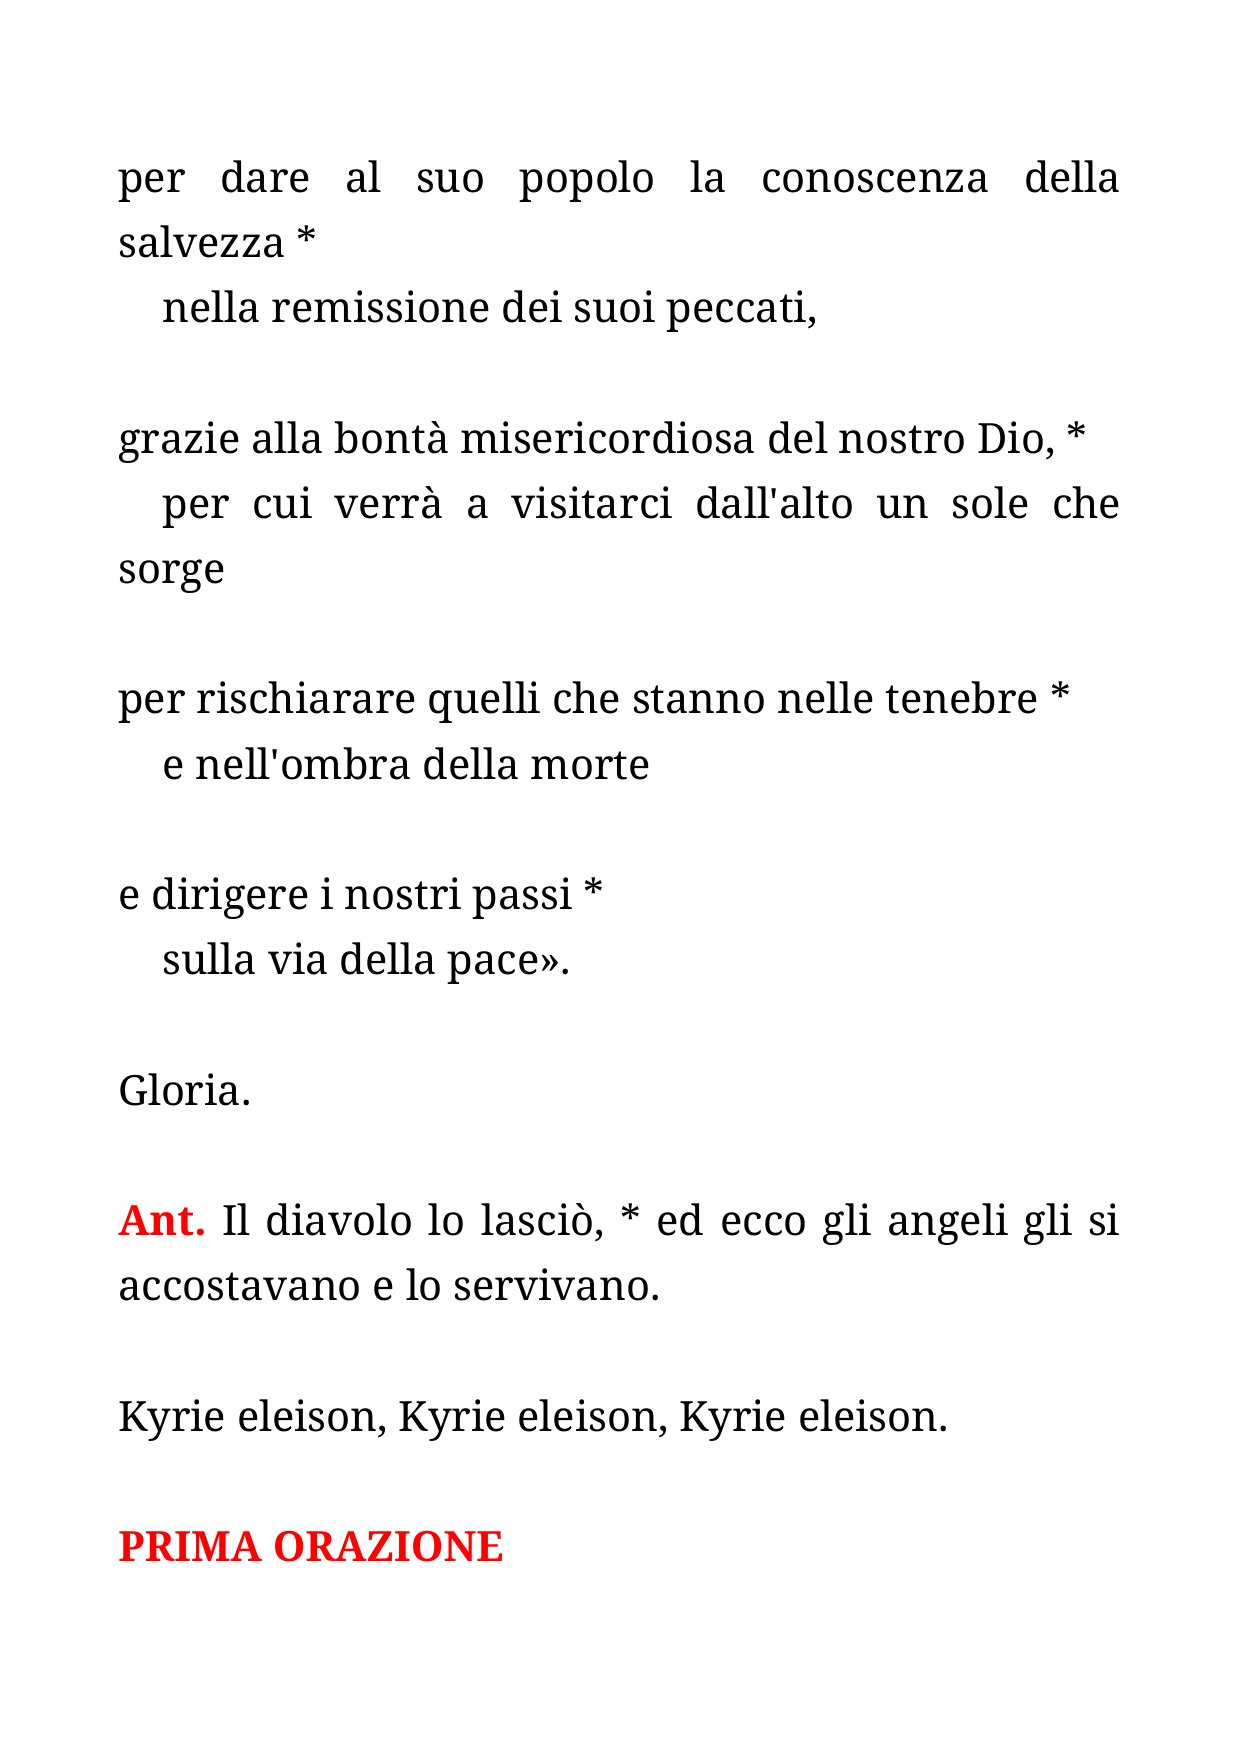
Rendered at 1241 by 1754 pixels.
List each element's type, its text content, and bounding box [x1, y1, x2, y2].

text e nell'ombra della morte [118, 734, 1122, 791]
text nella remissione dei suoi peccati, [118, 278, 1122, 335]
text Gloria. [118, 1061, 1122, 1117]
text grazie alla bontà misericordiosa del nostro Dio, * [118, 408, 1122, 465]
text per cui verrà a visitarci dall'alto un sole che sorge [118, 474, 1122, 596]
text PRIMA ORAZIONE [118, 1517, 1122, 1574]
text per rischiarare quelli che stanno nelle tenebre * [118, 669, 1122, 726]
text Ant. Il diavolo lo lasciò, * ed ecco gli angeli gli si accostavano e lo servivano. [118, 1191, 1122, 1313]
text e dirigere i nostri passi * [118, 865, 1122, 922]
text Kyrie eleison, Kyrie eleison, Kyrie eleison. [118, 1387, 1122, 1443]
text sulla via della pace». [118, 930, 1122, 987]
text per dare al suo popolo la conoscenza della salvezza * [118, 148, 1122, 269]
